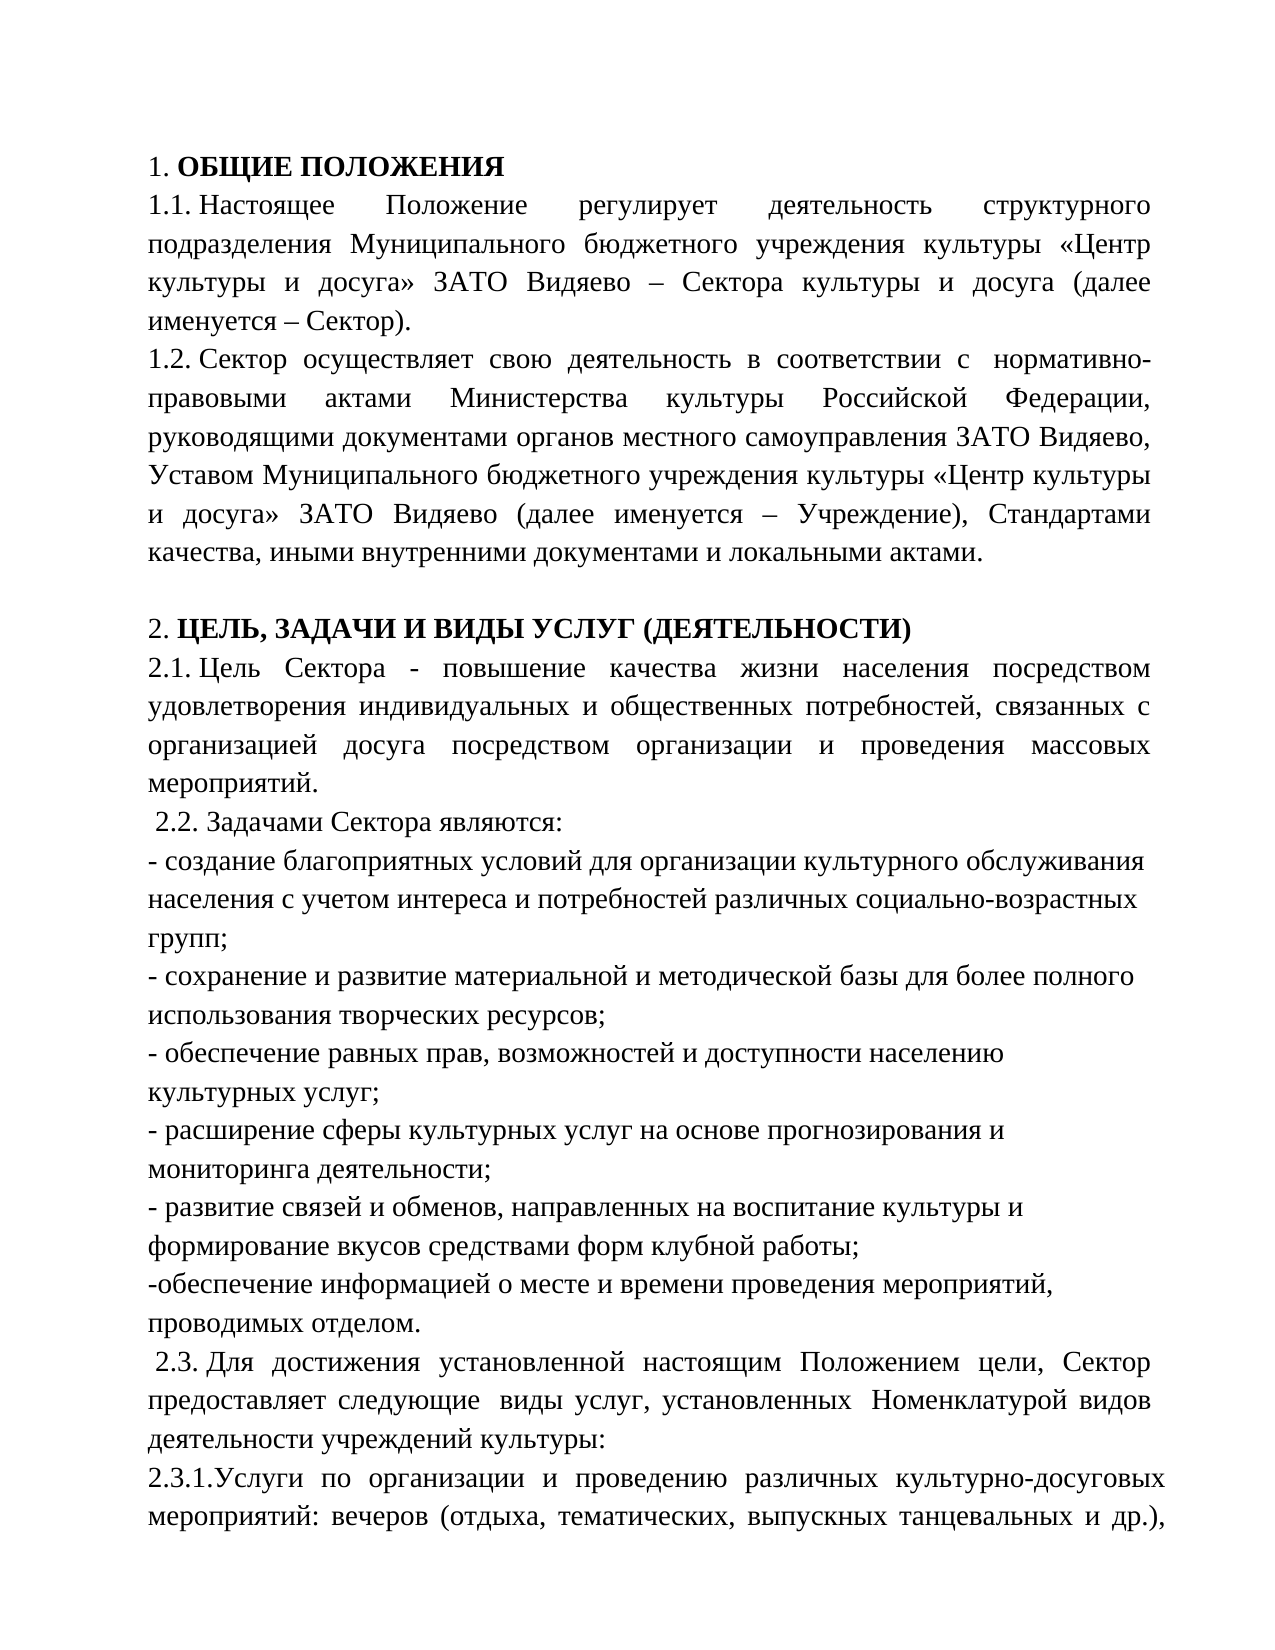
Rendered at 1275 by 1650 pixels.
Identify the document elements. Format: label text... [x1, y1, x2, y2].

text - создание благоприятных условий для организации культурного обслуживания населения с учетом интереса и потребностей различных социально-возрастных групп; - сохранение и развитие материальной и методической базы для более полного использования творческих ресурсов; - обеспечение равных прав, возможностей и доступности населению культурных услуг; - расширение сферы культурных услуг на основе прогнозирования и мониторинга деятельности; - развитие связей и обменов, направленных на воспитание культуры и формирование вкусов средствами форм клубной работы; [148, 843, 1152, 1262]
text 2. ЦЕЛЬ, ЗАДАЧИ И ВИДЫ УСЛУГ (ДЕЯТЕЛЬНОСТИ) [148, 611, 1152, 645]
text 2.3. Для достижения установленной настоящим Положением цели, Сектор предоставляет следующие виды услуг, установленных Номенклатурой видов деятельности учреждений культуры: [148, 1344, 1152, 1454]
text 1.1. Настоящее Положение регулирует деятельность структурного подразделения Муниципального бюджетного учреждения культуры «Центр культуры и досуга» ЗАТО Видяево – Сектора культуры и досуга (далее именуется – Сектор). [148, 187, 1152, 337]
text 1. ОБЩИЕ ПОЛОЖЕНИЯ [148, 149, 1152, 182]
text 1.2. Сектор осуществляет свою деятельность в соответствии с нормативно-правовыми актами Министерства культуры Российской Федерации, руководящими документами органов местного самоуправления ЗАТО Видяево, Уставом Муниципального бюджетного учреждения культуры «Центр культуры и досуга» ЗАТО Видяево (далее именуется – Учреждение), Стандартами качества, иными внутренними документами и локальными актами. [148, 342, 1152, 568]
text 2.2. Задачами Сектора являются: [148, 804, 1152, 838]
table_header [148, 1459, 1275, 1532]
text -обеспечение информацией о месте и времени проведения мероприятий, проводимых отделом. [148, 1267, 1152, 1339]
text 2.1. Цель Сектора - повышение качества жизни населения посредством удовлетворения индивидуальных и общественных потребностей, связанных с организацией досуга посредством организации и проведения массовых мероприятий. [148, 650, 1152, 799]
